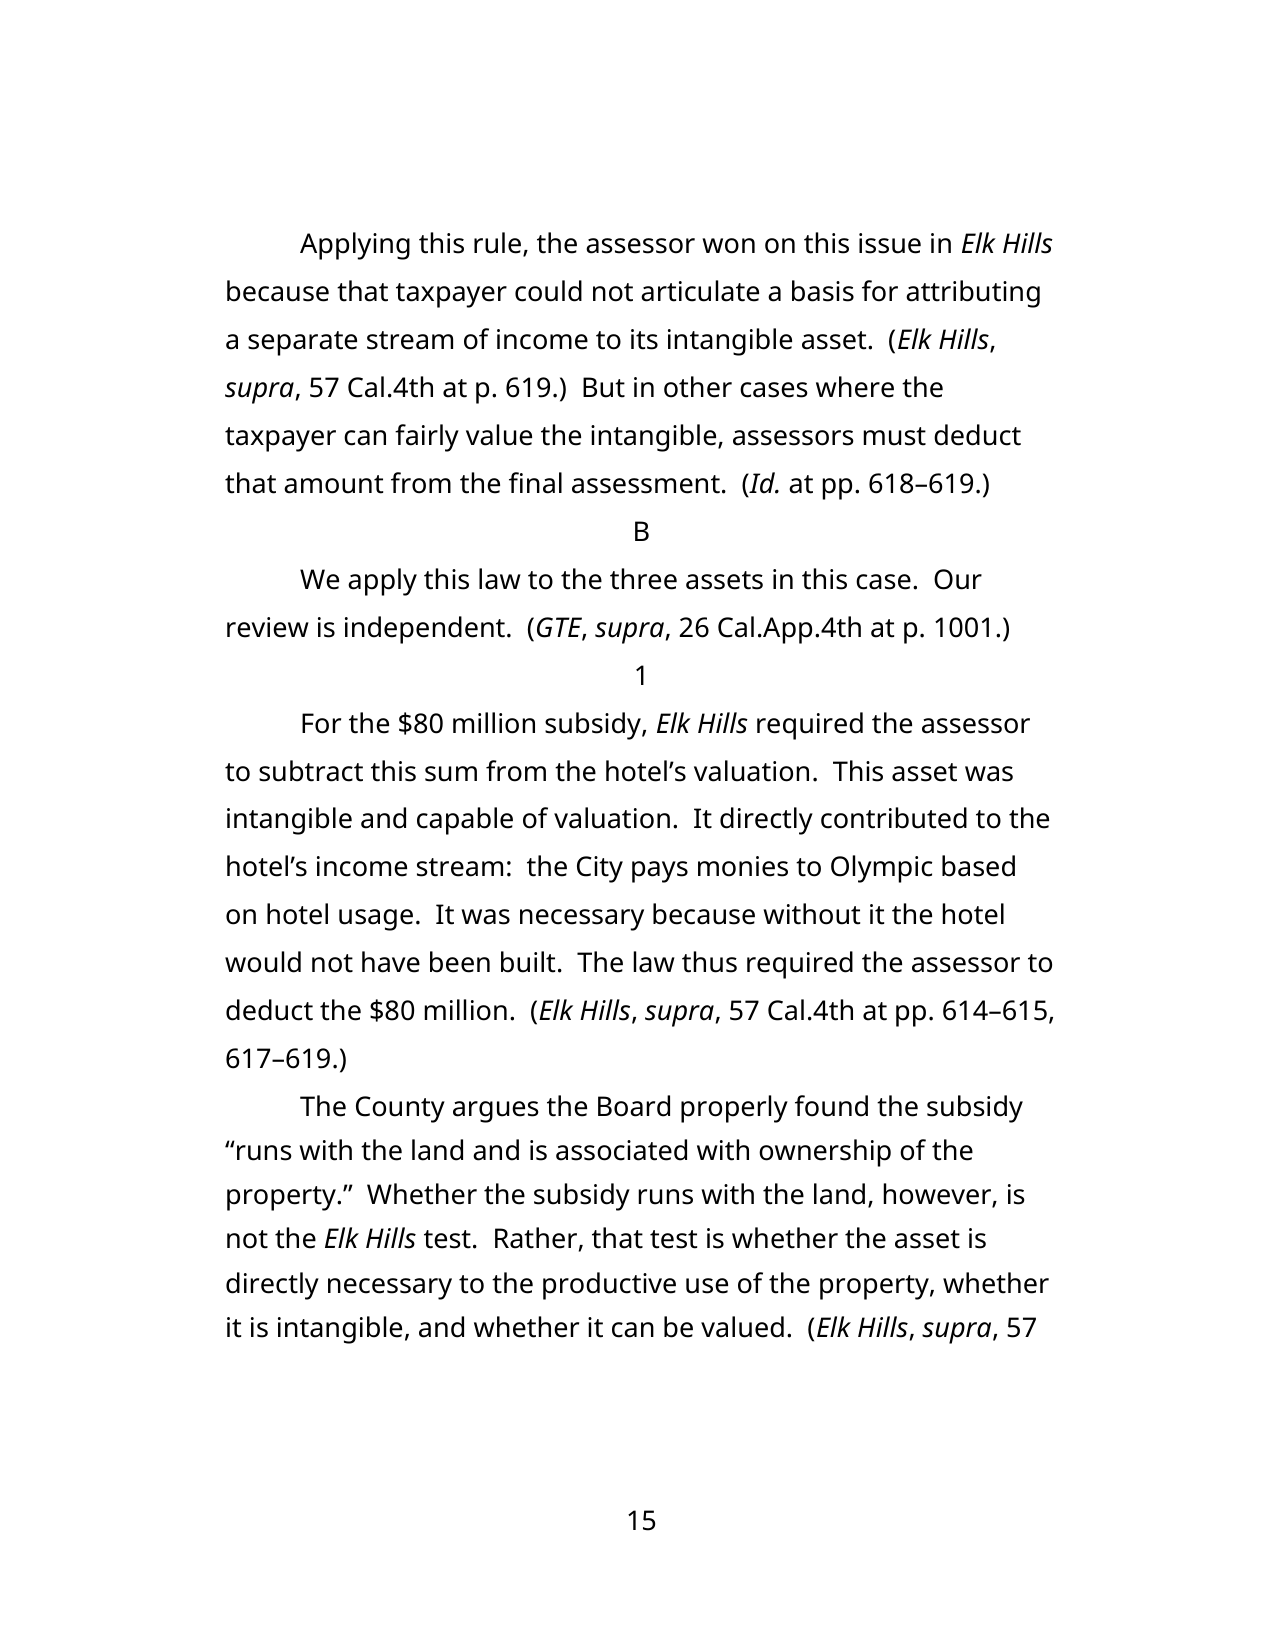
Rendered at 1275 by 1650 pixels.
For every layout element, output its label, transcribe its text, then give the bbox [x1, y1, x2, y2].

text Applying this rule, the assessor won on this issue in Elk Hills because that taxpayer could not articulate a basis for attributing a separate stream of income to its intangible asset. (Elk Hills, supra, 57 Cal.4th at p. 619.) But in other cases where the taxpayer can fairly value the intangible, assessors must deduct that amount from the final assessment. (Id. at pp. 618–619.) [225, 225, 1057, 501]
text 1 [225, 656, 1057, 693]
text We apply this law to the three assets in this case. Our review is independent. (GTE, supra, 26 Cal.App.4th at p. 1001.) [225, 560, 1057, 645]
text For the $80 million subsidy, Elk Hills required the assessor to subtract this sum from the hotel’s valuation. This asset was intangible and capable of valuation. It directly contributed to the hotel’s income stream: the City pays monies to Olympic based on hotel usage. It was necessary because without it the hotel would not have been built. The law thus required the assessor to deduct the $80 million. (Elk Hills, supra, 57 Cal.4th at pp. 614–615, 617–619.) [225, 704, 1057, 1076]
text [225, 1087, 1057, 1345]
text B [225, 512, 1057, 549]
